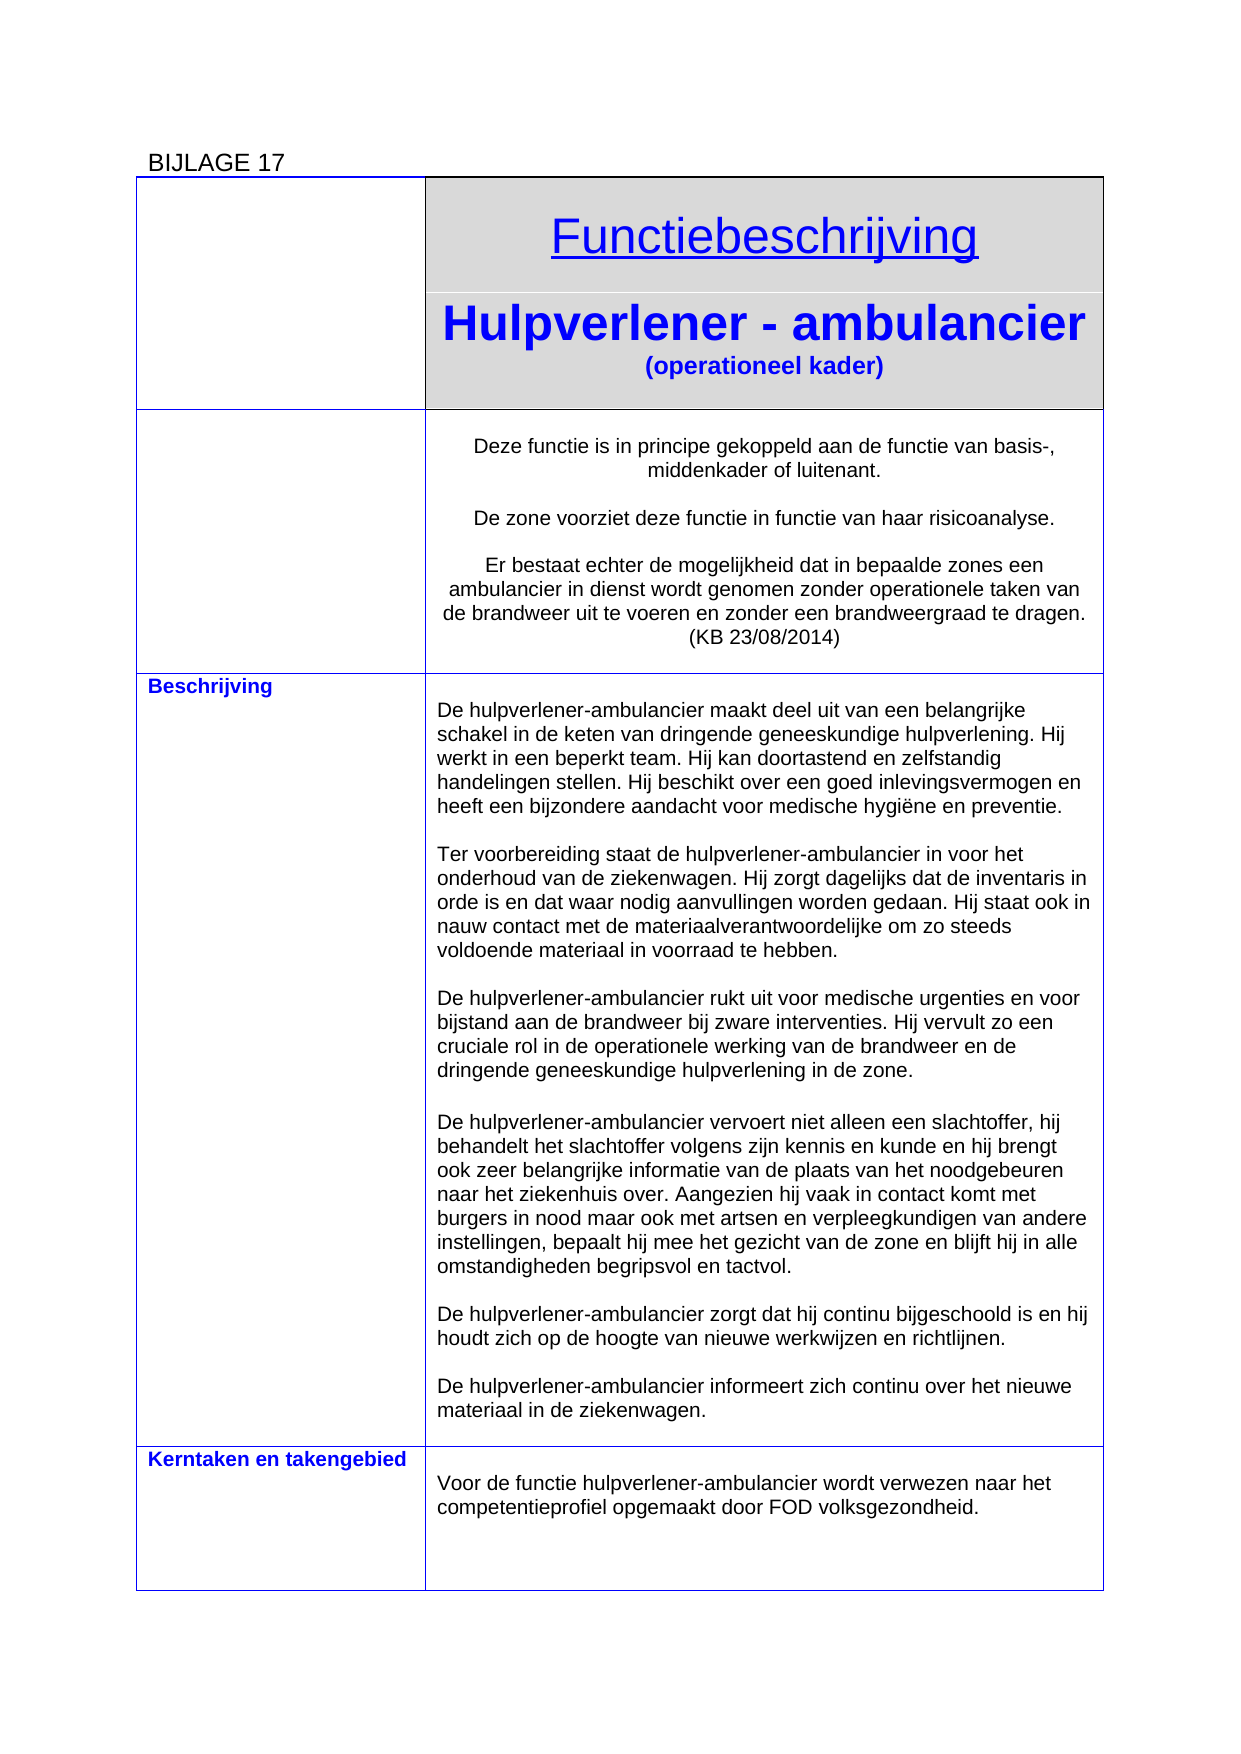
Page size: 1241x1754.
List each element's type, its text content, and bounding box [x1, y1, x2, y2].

table_cell Voor de functie hulpverlener-ambulancier wordt verwezen naar het competentieprofiel opgemaakt door FOD volksgezondheid. [426, 1447, 1103, 1590]
table_cell Beschrijving [137, 674, 425, 1446]
table_header [137, 178, 425, 408]
table_cell Hulpverlener - ambulancier (operationeel kader) [426, 293, 1103, 408]
table_cell De hulpverlener-ambulancier maakt deel uit van een belangrijke schakel in de keten van dringende geneeskundige hulpverlening. Hij werkt in een beperkt team. Hij kan doortastend en zelfstandig handelingen stellen. Hij beschikt over een goed inlevingsvermogen en heeft een bijzondere aandacht voor medische hygiëne en preventie. Ter voorbereiding staat de hulpverlener-ambulancier in voor het onderhoud van de ziekenwagen. Hij zorgt dagelijks dat de inventaris in orde is en dat waar nodig aanvullingen worden gedaan. Hij staat ook in nauw contact met de materiaalverantwoordelijke om zo steeds voldoende materiaal in voorraad te hebben. De hulpverlener-ambulancier rukt uit voor medische urgenties en voor bijstand aan de brandweer bij zware interventies. Hij vervult zo een cruciale rol in de operationele werking van de brandweer en de dringende geneeskundige hulpverlening in de zone. De hulpverlener-ambulancier vervoert niet alleen een slachtoffer, hij behandelt het slachtoffer volgens zijn kennis en kunde en hij brengt ook zeer belangrijke informatie van de plaats van het noodgebeuren naar het ziekenhuis over. Aangezien hij vaak in contact komt met burgers in nood maar ook met artsen en verpleegkundigen van andere instellingen, bepaalt hij mee het gezicht van de zone en blijft hij in alle omstandigheden begripsvol en tactvol. De hulpverlener-ambulancier zorgt dat hij continu bijgeschoold is en hij houdt zich op de hoogte van nieuwe werkwijzen en richtlijnen. De hulpverlener-ambulancier informeert zich continu over het nieuwe materiaal in de ziekenwagen. [426, 674, 1103, 1446]
table_cell [137, 410, 425, 673]
text BIJLAGE 17 [148, 148, 1093, 176]
table_cell Kerntaken en takengebied [137, 1447, 425, 1590]
table_cell Deze functie is in principe gekoppeld aan de functie van basis-, middenkader of luitenant. De zone voorziet deze functie in functie van haar risicoanalyse. Er bestaat echter de mogelijkheid dat in bepaalde zones een ambulancier in dienst wordt genomen zonder operationele taken van de brandweer uit te voeren en zonder een brandweergraad te dragen. (KB 23/08/2014) [426, 410, 1103, 673]
table_header Functiebeschrijving [426, 178, 1103, 292]
